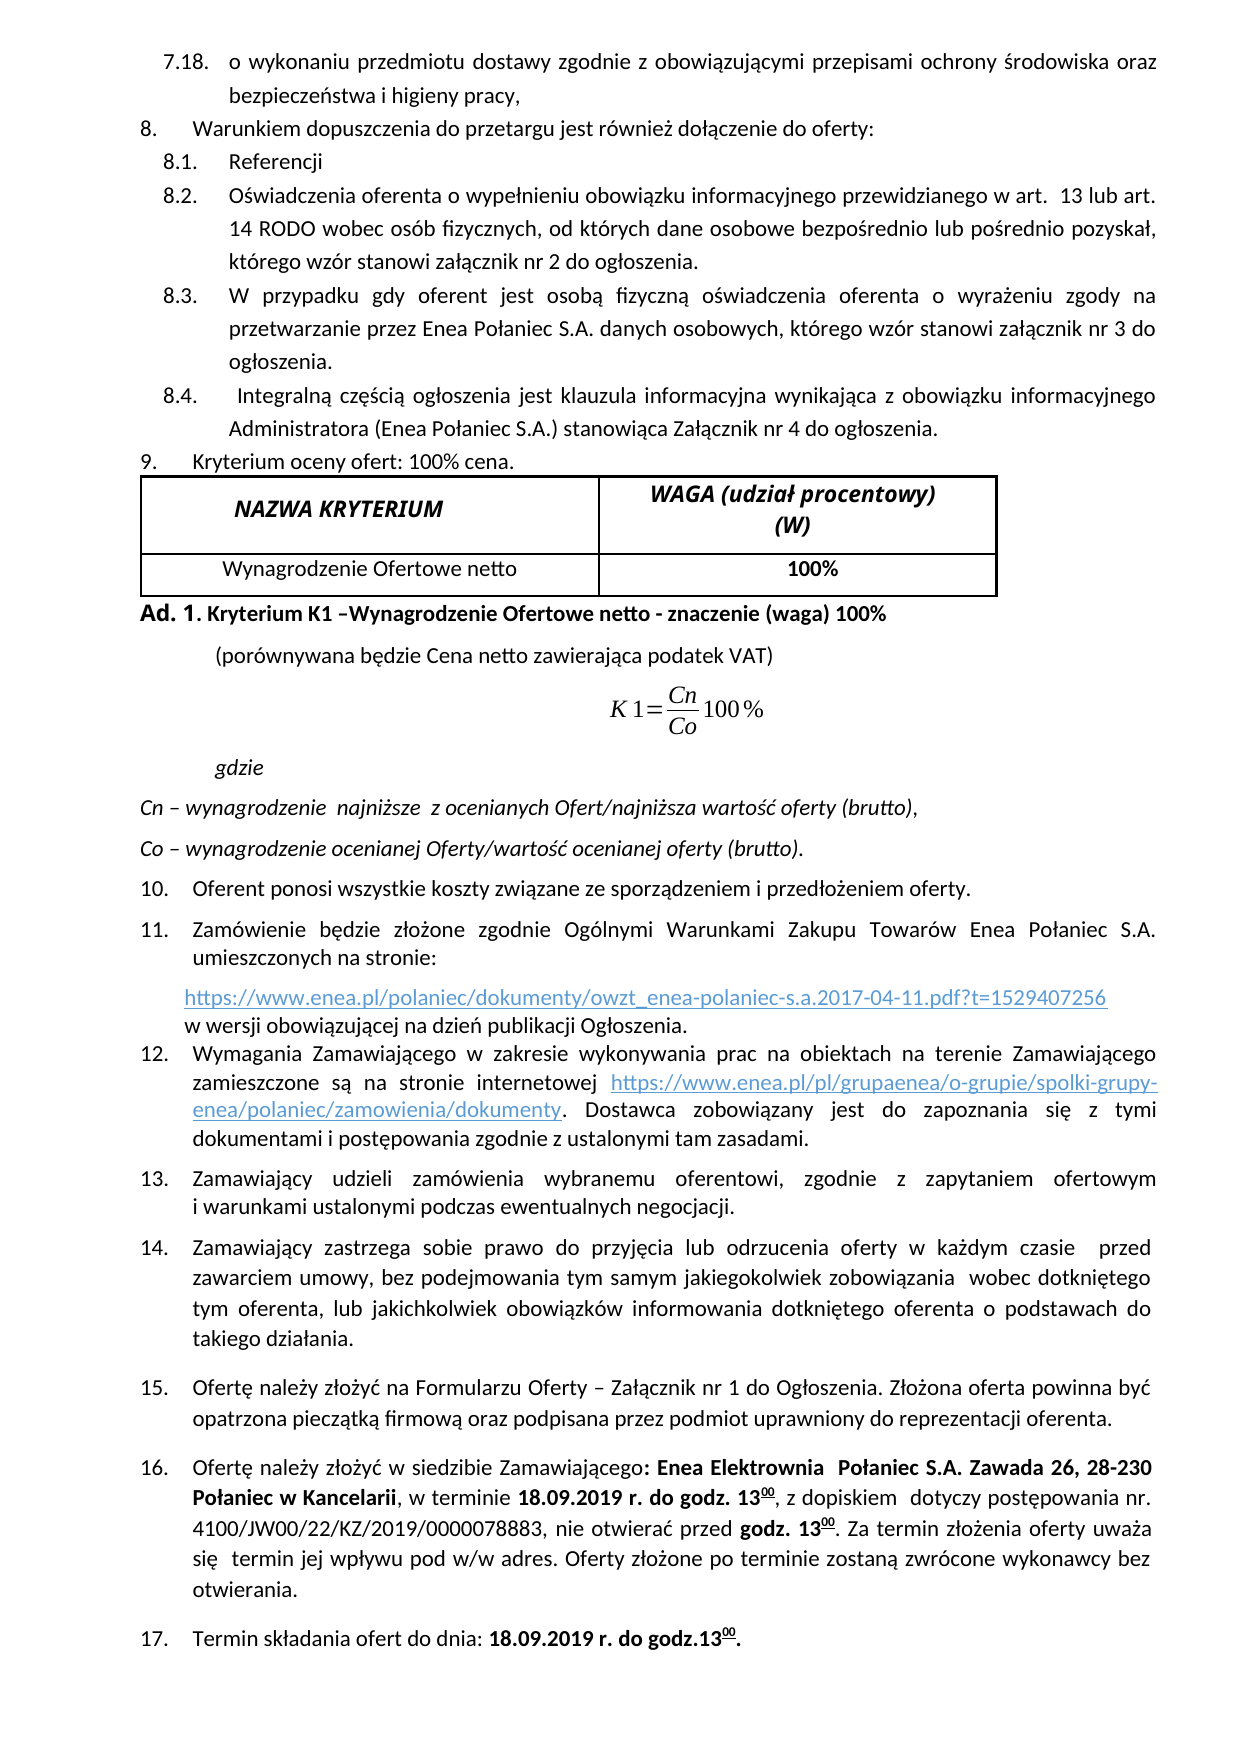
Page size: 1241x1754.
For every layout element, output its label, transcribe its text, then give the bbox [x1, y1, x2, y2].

list Termin składania ofert do dnia: 18.09.2019 r. do godz.1300. [140, 1624, 1153, 1652]
subtitle Zamawiający udzieli zamówienia wybranemu oferentowi, zgodnie z zapytaniem ofertowym i warunkami ustalonymi podczas ewentualnych negocjacji. [140, 1164, 1158, 1220]
text Cn – wynagrodzenie najniższe z ocenianych Ofert/najniższa wartość oferty (brutto), [140, 793, 1158, 821]
list o wykonaniu przedmiotu dostawy zgodnie z obowiązującymi przepisami ochrony środowiska oraz bezpieczeństwa i higieny pracy, [163, 42, 1158, 109]
subtitle Wymagania Zamawiającego w zakresie wykonywania prac na obiektach na terenie Zamawiającego zamieszczone są na stronie internetowej https://www.enea.pl/pl/grupaenea/o-grupie/spolki-grupy-enea/polaniec/zamowienia/dokumenty. Dostawca zobowiązany jest do zapoznania się z tymi dokumentami i postępowania zgodnie z ustalonymi tam zasadami. [140, 1039, 1158, 1152]
subtitle https://www.enea.pl/polaniec/dokumenty/owzt_enea-polaniec-s.a.2017-04-11.pdf?t=1529407256 [184, 983, 1158, 1012]
subtitle Kryterium oceny ofert: 100% cena. [140, 442, 1158, 475]
subtitle Warunkiem dopuszczenia do przetargu jest również dołączenie do oferty: [140, 109, 1158, 142]
text Co – wynagrodzenie ocenianej Oferty/wartość ocenianej oferty (brutto). [140, 834, 1158, 862]
subtitle Oferent ponosi wszystkie koszty związane ze sporządzeniem i przedłożeniem oferty. [140, 874, 1158, 902]
list W przypadku gdy oferent jest osobą fizyczną oświadczenia oferenta o wyrażeniu zgody na przetwarzanie przez Enea Połaniec S.A. danych osobowych, którego wzór stanowi załącznik nr 3 do ogłoszenia. [163, 275, 1158, 375]
table_header NAZWA KRYTERIUM [142, 478, 598, 552]
list Ofertę należy złożyć w siedzibie Zamawiającego: Enea Elektrownia Połaniec S.A. Zawada 26, 28-230 Połaniec w Kancelarii, w terminie 18.09.2019 r. do godz. 1300, z dopiskiem dotyczy postępowania nr. 4100/JW00/22/KZ/2019/0000078883, nie otwierać przed godz. 1300. Za termin złożenia oferty uważa się termin jej wpływu pod w/w adres. Oferty złożone po terminie zostaną zwrócone wykonawcy bez otwierania. [140, 1453, 1153, 1603]
list Zamawiający zastrzega sobie prawo do przyjęcia lub odrzucenia oferty w każdym czasie przed zawarciem umowy, bez podejmowania tym samym jakiegokolwiek zobowiązania wobec dotkniętego tym oferenta, lub jakichkolwiek obowiązków informowania dotkniętego oferenta o podstawach do takiego działania. [140, 1233, 1153, 1352]
table_cell Wynagrodzenie Ofertowe netto [142, 555, 598, 595]
table_cell 100% [600, 555, 995, 595]
list Referencji [163, 142, 1158, 175]
subtitle Zamówienie będzie złożone zgodnie Ogólnymi Warunkami Zakupu Towarów Enea Połaniec S.A. umieszczonych na stronie: [140, 915, 1158, 971]
text gdzie [215, 753, 1158, 781]
text Ad. 1. Kryterium K1 –Wynagrodzenie Ofertowe netto - znaczenie (waga) 100% [140, 597, 1158, 628]
subtitle w wersji obowiązującej na dzień publikacji Ogłoszenia. [184, 1012, 1158, 1039]
table_header WAGA (udział procentowy) (W) [600, 478, 995, 552]
list Oświadczenia oferenta o wypełnieniu obowiązku informacyjnego przewidzianego w art. 13 lub art. 14 RODO wobec osób fizycznych, od których dane osobowe bezpośrednio lub pośrednio pozyskał, którego wzór stanowi załącznik nr 2 do ogłoszenia. [163, 175, 1158, 275]
list Integralną częścią ogłoszenia jest klauzula informacyjna wynikająca z obowiązku informacyjnego Administratora (Enea Połaniec S.A.) stanowiąca Załącznik nr 4 do ogłoszenia. [163, 375, 1158, 442]
list Ofertę należy złożyć na Formularzu Oferty – Załącznik nr 1 do Ogłoszenia. Złożona oferta powinna być opatrzona pieczątką firmową oraz podpisana przez podmiot uprawniony do reprezentacji oferenta. [140, 1373, 1153, 1432]
text (porównywana będzie Cena netto zawierająca podatek VAT) [215, 641, 1158, 669]
